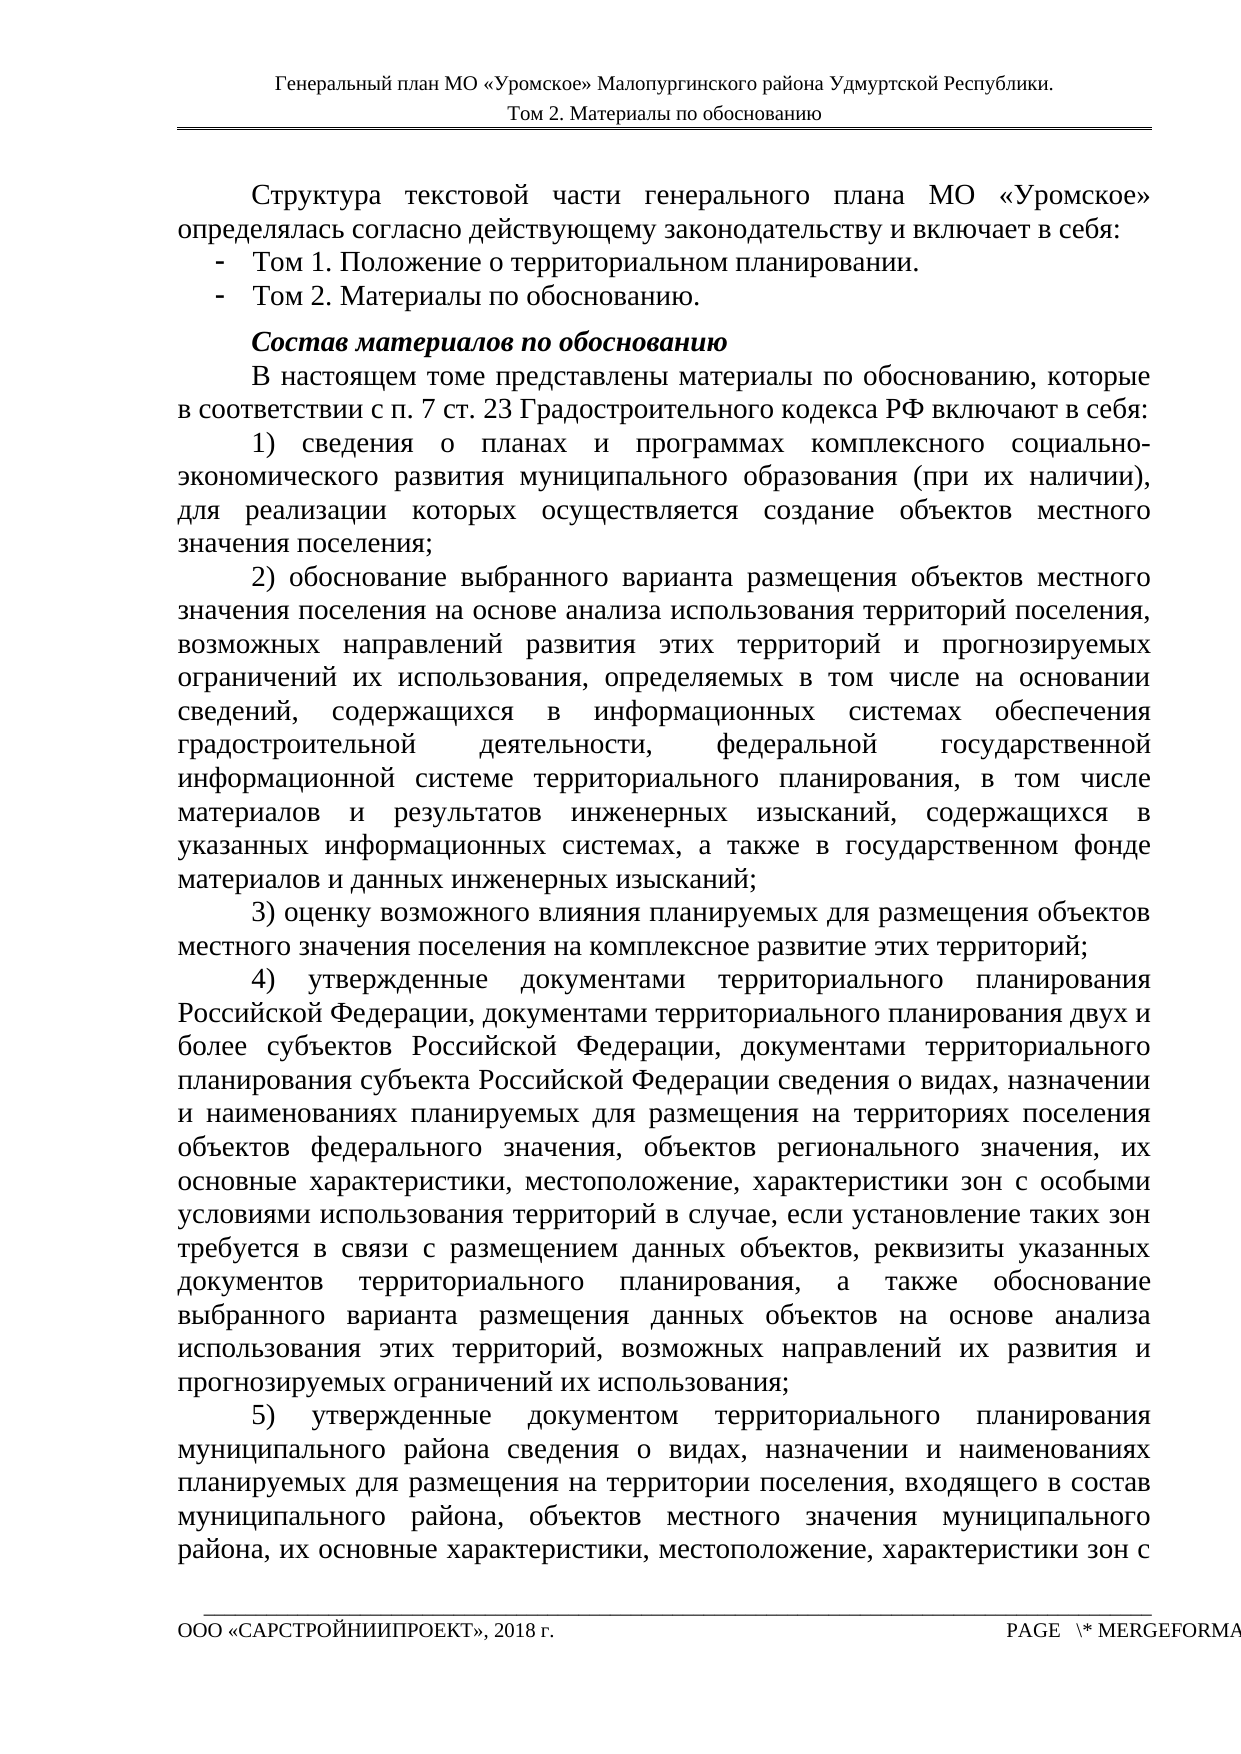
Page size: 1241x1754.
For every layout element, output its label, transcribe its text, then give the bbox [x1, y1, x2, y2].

text 3) оценку возможного влияния планируемых для размещения объектов местного значения поселения на комплексное развитие этих территорий; [177, 894, 1152, 961]
text 4) утвержденные документами территориального планирования Российской Федерации, документами территориального планирования двух и более субъектов Российской Федерации, документами территориального планирования субъекта Российской Федерации сведения о видах, назначении и наименованиях планируемых для размещения на территориях поселения объектов федерального значения, объектов регионального значения, их основные характеристики, местоположение, характеристики зон с особыми условиями использования территорий в случае, если установление таких зон требуется в связи с размещением данных объектов, реквизиты указанных документов территориального планирования, а также обоснование выбранного варианта размещения данных объектов на основе анализа использования этих территорий, возможных направлений их развития и прогнозируемых ограничений их использования; [177, 961, 1152, 1397]
text В настоящем томе представлены материалы по обоснованию, которые в соответствии с п. 7 ст. 23 Градостроительного кодекса РФ включают в себя: [177, 358, 1152, 425]
text 2) обоснование выбранного варианта размещения объектов местного значения поселения на основе анализа использования территорий поселения, возможных направлений развития этих территорий и прогнозируемых ограничений их использования, определяемых в том числе на основании сведений, содержащихся в информационных системах обеспечения градостроительной деятельности, федеральной государственной информационной системе территориального планирования, в том числе материалов и результатов инженерных изысканий, содержащихся в указанных информационных системах, а также в государственном фонде материалов и данных инженерных изысканий; [177, 559, 1152, 894]
text Состав материалов по обоснованию [177, 324, 1152, 358]
text 1) сведения о планах и программах комплексного социально-экономического развития муниципального образования (при их наличии), для реализации которых осуществляется создание объектов местного значения поселения; [177, 425, 1152, 559]
list Том 2. Материалы по обоснованию. [215, 278, 1152, 312]
list Том 1. Положение о территориальном планировании. [215, 244, 1152, 278]
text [177, 1397, 1152, 1565]
text Структура текстовой части генерального плана МО «Уромское» определялась согласно действующему законодательству и включает в себя: [177, 177, 1152, 244]
